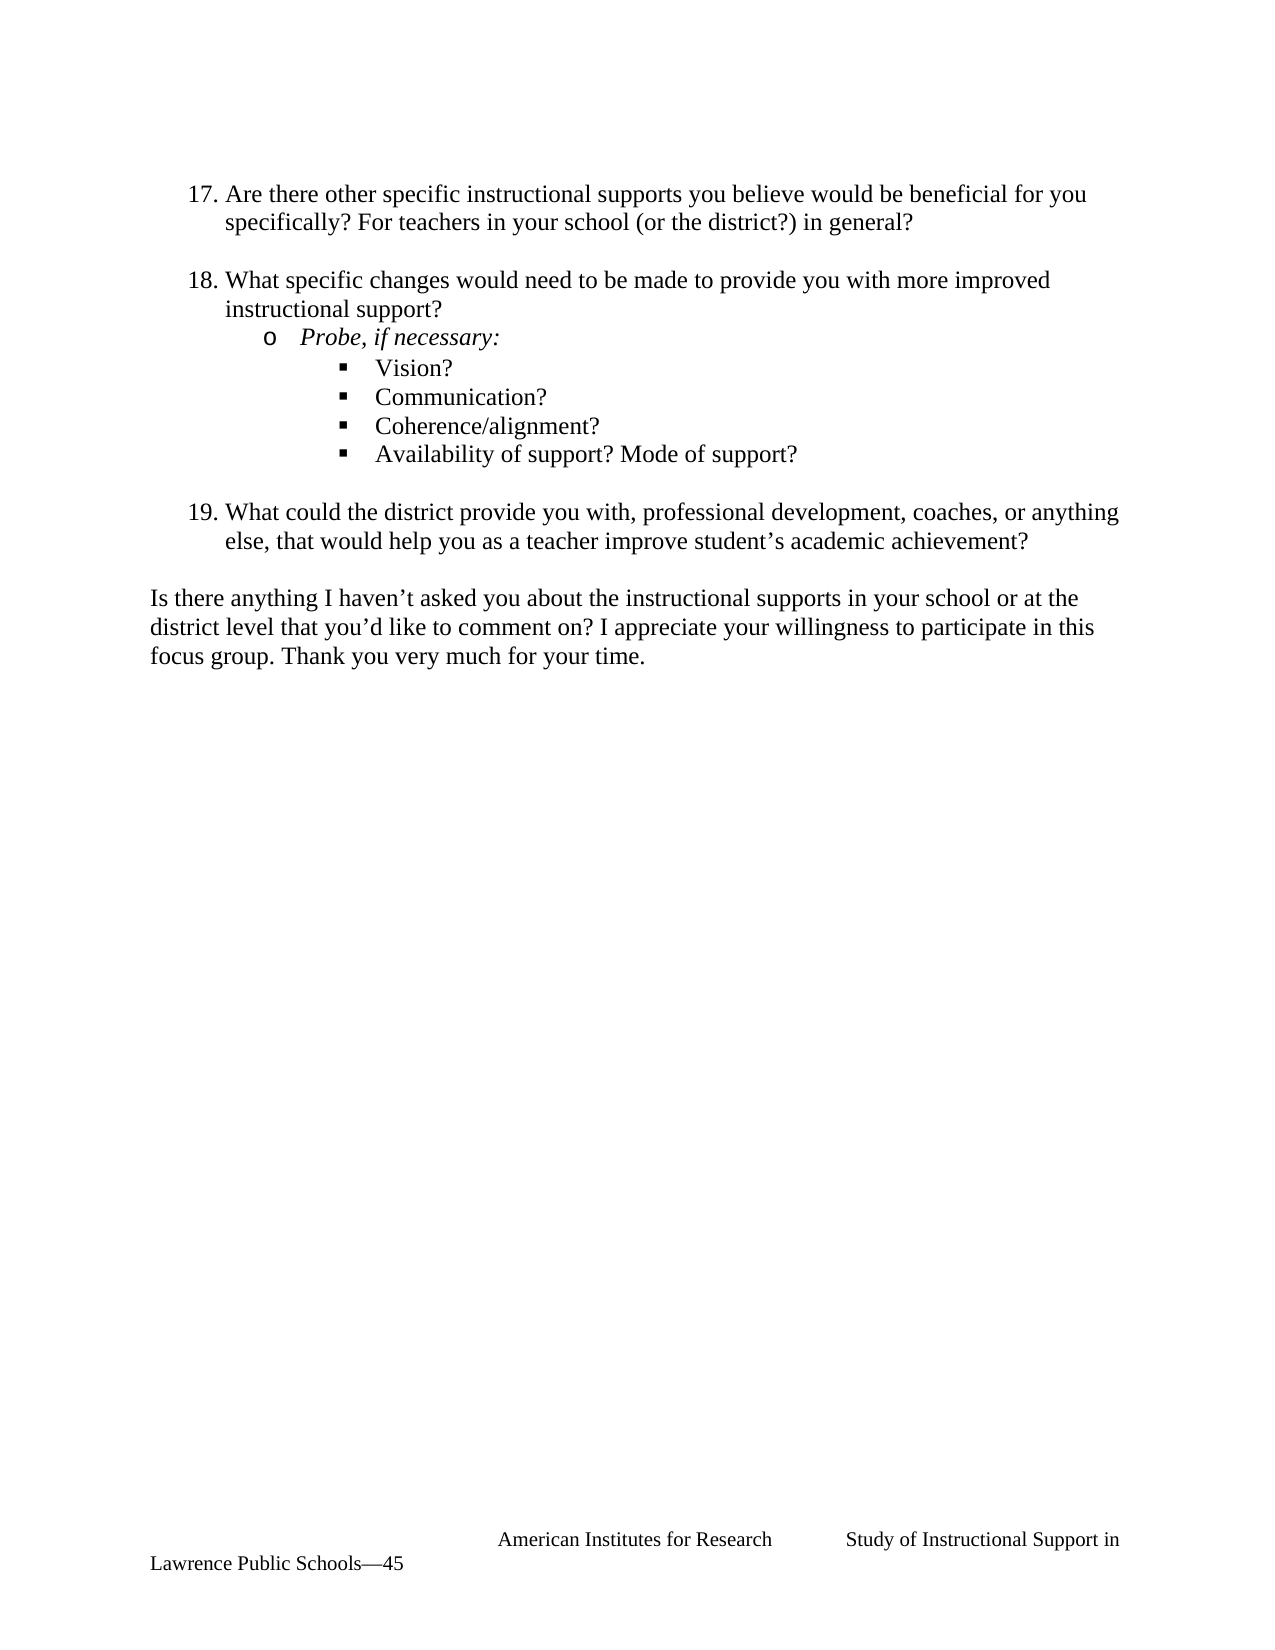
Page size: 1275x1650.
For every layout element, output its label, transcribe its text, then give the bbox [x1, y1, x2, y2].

list Are there other specific instructional supports you believe would be beneficial for you specifically? For teachers in your school (or the district?) in general? [187, 179, 1125, 236]
list Vision? [337, 353, 1125, 382]
list What specific changes would need to be made to provide you with more improved instructional support? [187, 265, 1125, 322]
list Coherence/alignment? [337, 411, 1125, 439]
list Communication? [337, 382, 1125, 411]
list What could the district provide you with, professional development, coaches, or anything else, that would help you as a teacher improve student’s academic achievement? [187, 497, 1125, 554]
list Probe, if necessary: [262, 322, 1125, 353]
text Is there anything I haven’t asked you about the instructional supports in your school or at the district level that you’d like to comment on? I appreciate your willingness to participate in this focus group. Thank you very much for your time. [150, 583, 1125, 669]
list Availability of support? Mode of support? [337, 439, 1125, 468]
